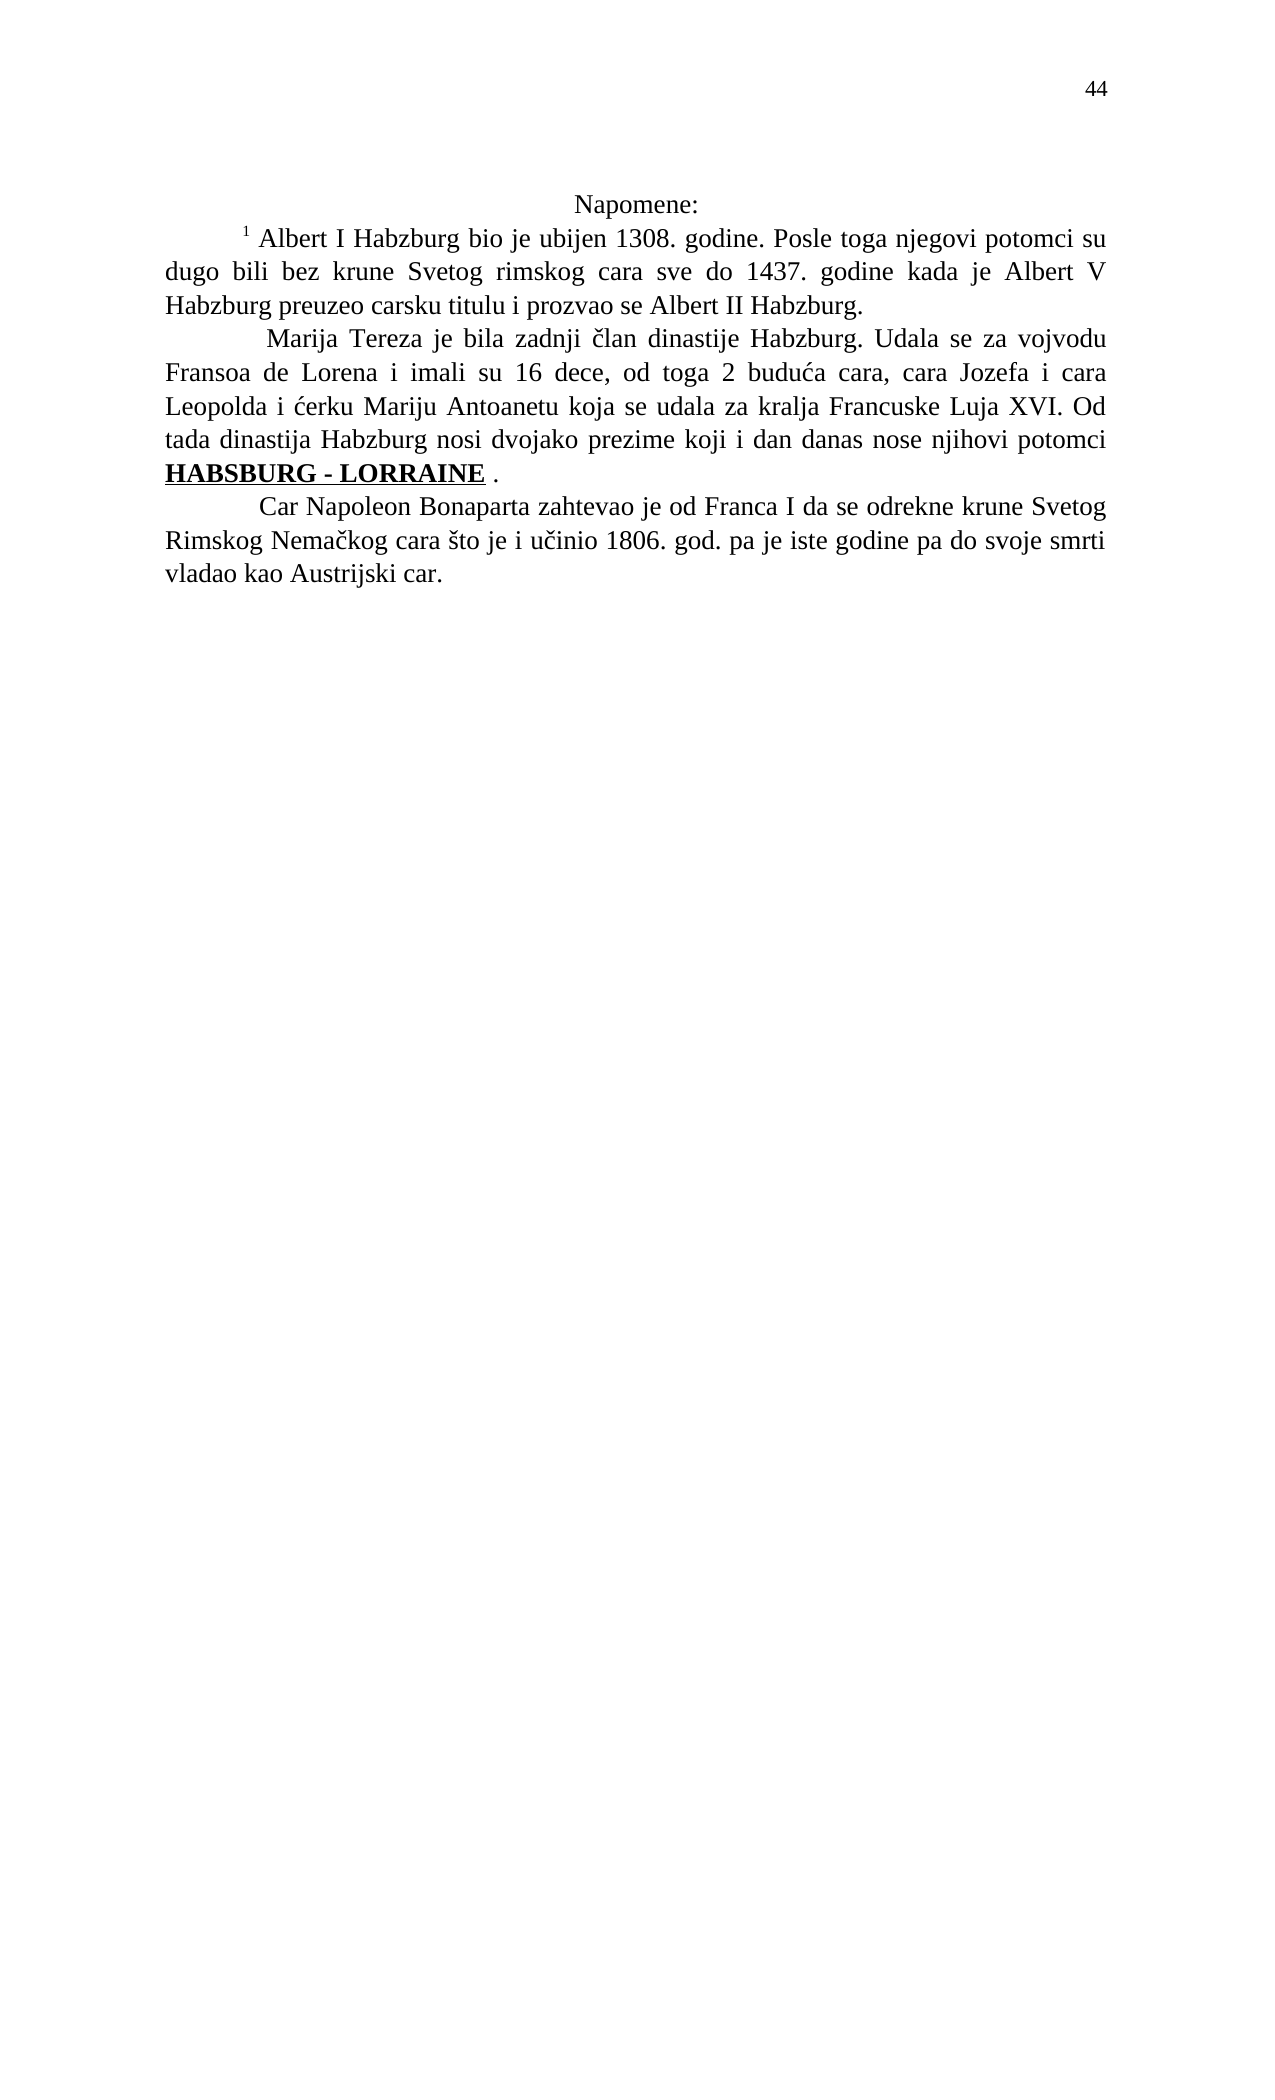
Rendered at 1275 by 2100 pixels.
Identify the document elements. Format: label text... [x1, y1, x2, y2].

text 1 Albert I Habzburg bio je ubijen 1308. godine. Posle toga njegovi potomci su dugo bili bez krune Svetog rimskog cara sve do 1437. godine kada je Albert V Habzburg preuzeo carsku titulu i prozvao se Albert II Habzburg. [165, 221, 1107, 321]
text Napomene: [165, 187, 1107, 221]
text Car Napoleon Bonaparta zahtevao je od Franca I da se odrekne krune Svetog Rimskog Nemačkog cara što je i učinio 1806. god. pa je iste godine pa do svoje smrti vladao kao Austrijski car. [165, 489, 1107, 589]
text Marija Tereza je bila zadnji član dinastije Habzburg. Udala se za vojvodu Fransoa de Lorena i imali su 16 dece, od toga 2 buduća cara, cara Jozefa i cara Leopolda i ćerku Mariju Antoanetu koja se udala za kralja Francuske Luja XVI. Od tada dinastija Habzburg nosi dvojako prezime koji i dan danas nose njihovi potomci HABSBURG - LORRAINE . [165, 321, 1107, 489]
